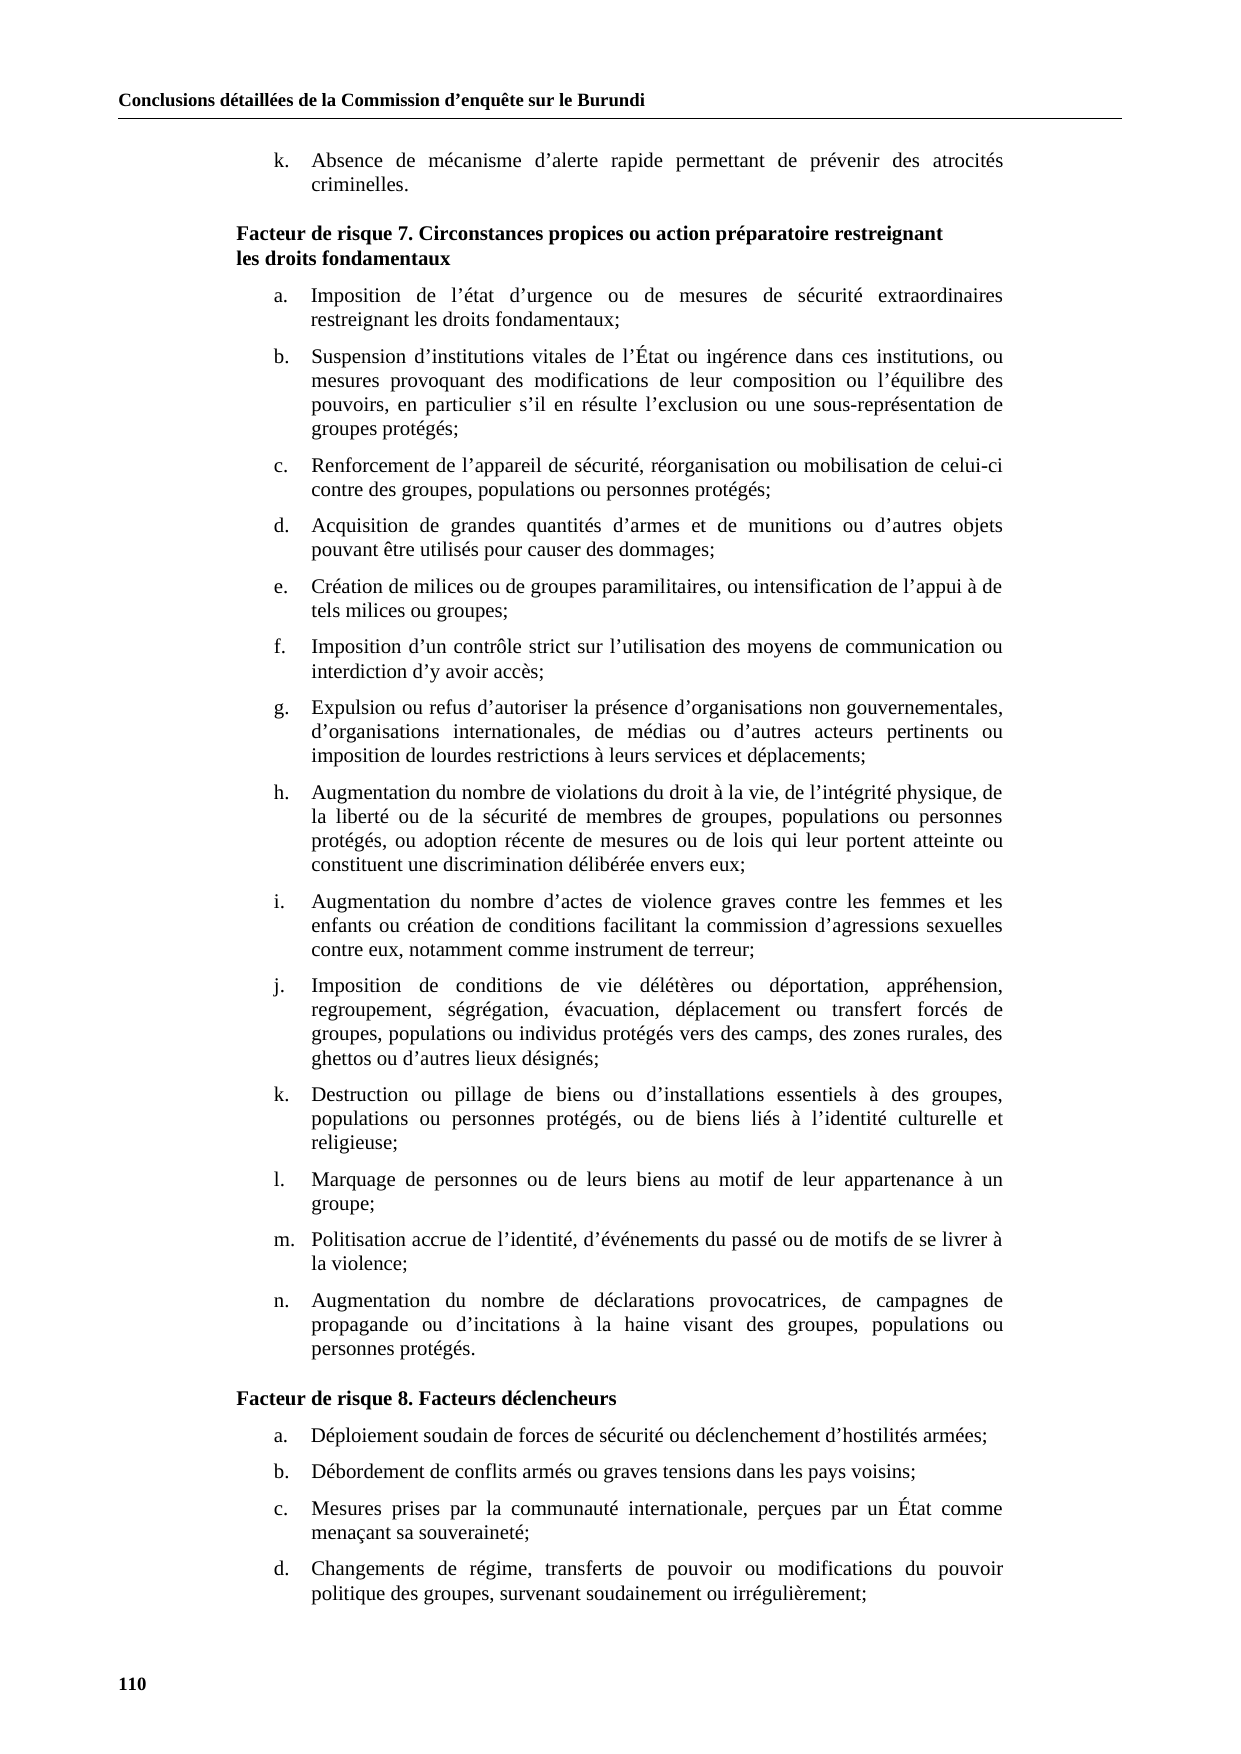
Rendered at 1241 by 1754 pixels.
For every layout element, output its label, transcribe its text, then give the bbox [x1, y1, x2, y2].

text a. Imposition de l’état d’urgence ou de mesures de sécurité extraordinaires restreignant les droits fondamentaux; [273, 283, 1004, 331]
text g. Expulsion ou refus d’autoriser la présence d’organisations non gouvernementales, d’organisations internationales, de médias ou d’autres acteurs pertinents ou imposition de lourdes restrictions à leurs services et déplacements; [274, 695, 1004, 767]
text m. Politisation accrue de l’identité, d’événements du passé ou de motifs de se livrer à la violence; [274, 1227, 1004, 1275]
text Facteur de risque 7. Circonstances propices ou action préparatoire restreignant les droits fondamentaux [118, 221, 1004, 271]
text b. Débordement de conflits armés ou graves tensions dans les pays voisins; [274, 1459, 1004, 1483]
text e. Création de milices ou de groupes paramilitaires, ou intensification de l’appui à de tels milices ou groupes; [274, 574, 1004, 622]
text c. Renforcement de l’appareil de sécurité, réorganisation ou mobilisation de celui-ci contre des groupes, populations ou personnes protégés; [274, 453, 1004, 501]
text c. Mesures prises par la communauté internationale, perçues par un État comme menaçant sa souveraineté; [274, 1496, 1004, 1544]
text k. Absence de mécanisme d’alerte rapide permettant de prévenir des atrocités criminelles. [274, 148, 1004, 196]
text l. Marquage de personnes ou de leurs biens au motif de leur appartenance à un groupe; [274, 1167, 1004, 1215]
text b. Suspension d’institutions vitales de l’État ou ingérence dans ces institutions, ou mesures provoquant des modifications de leur composition ou l’équilibre des pouvoirs, en particulier s’il en résulte l’exclusion ou une sous-représentation de groupes protégés; [274, 344, 1004, 440]
text d. Changements de régime, transferts de pouvoir ou modifications du pouvoir politique des groupes, survenant soudainement ou irrégulièrement; [274, 1556, 1004, 1604]
text h. Augmentation du nombre de violations du droit à la vie, de l’intégrité physique, de la liberté ou de la sécurité de membres de groupes, populations ou personnes protégés, ou adoption récente de mesures ou de lois qui leur portent atteinte ou constituent une discrimination délibérée envers eux; [274, 780, 1004, 876]
text f. Imposition d’un contrôle strict sur l’utilisation des moyens de communication ou interdiction d’y avoir accès; [274, 634, 1004, 683]
text i. Augmentation du nombre d’actes de violence graves contre les femmes et les enfants ou création de conditions facilitant la commission d’agressions sexuelles contre eux, notamment comme instrument de terreur; [274, 888, 1004, 961]
text j. Imposition de conditions de vie délétères ou déportation, appréhension, regroupement, ségrégation, évacuation, déplacement ou transfert forcés de groupes, populations ou individus protégés vers des camps, des zones rurales, des ghettos ou d’autres lieux désignés; [274, 973, 1004, 1069]
text d. Acquisition de grandes quantités d’armes et de munitions ou d’autres objets pouvant être utilisés pour causer des dommages; [274, 513, 1004, 561]
text k. Destruction ou pillage de biens ou d’installations essentiels à des groupes, populations ou personnes protégés, ou de biens liés à l’identité culturelle et religieuse; [274, 1082, 1004, 1154]
text n. Augmentation du nombre de déclarations provocatrices, de campagnes de propagande ou d’incitations à la haine visant des groupes, populations ou personnes protégés. [274, 1288, 1004, 1360]
text a. Déploiement soudain de forces de sécurité ou déclenchement d’hostilités armées; [273, 1423, 1004, 1447]
text Facteur de risque 8. Facteurs déclencheurs [118, 1385, 1004, 1410]
